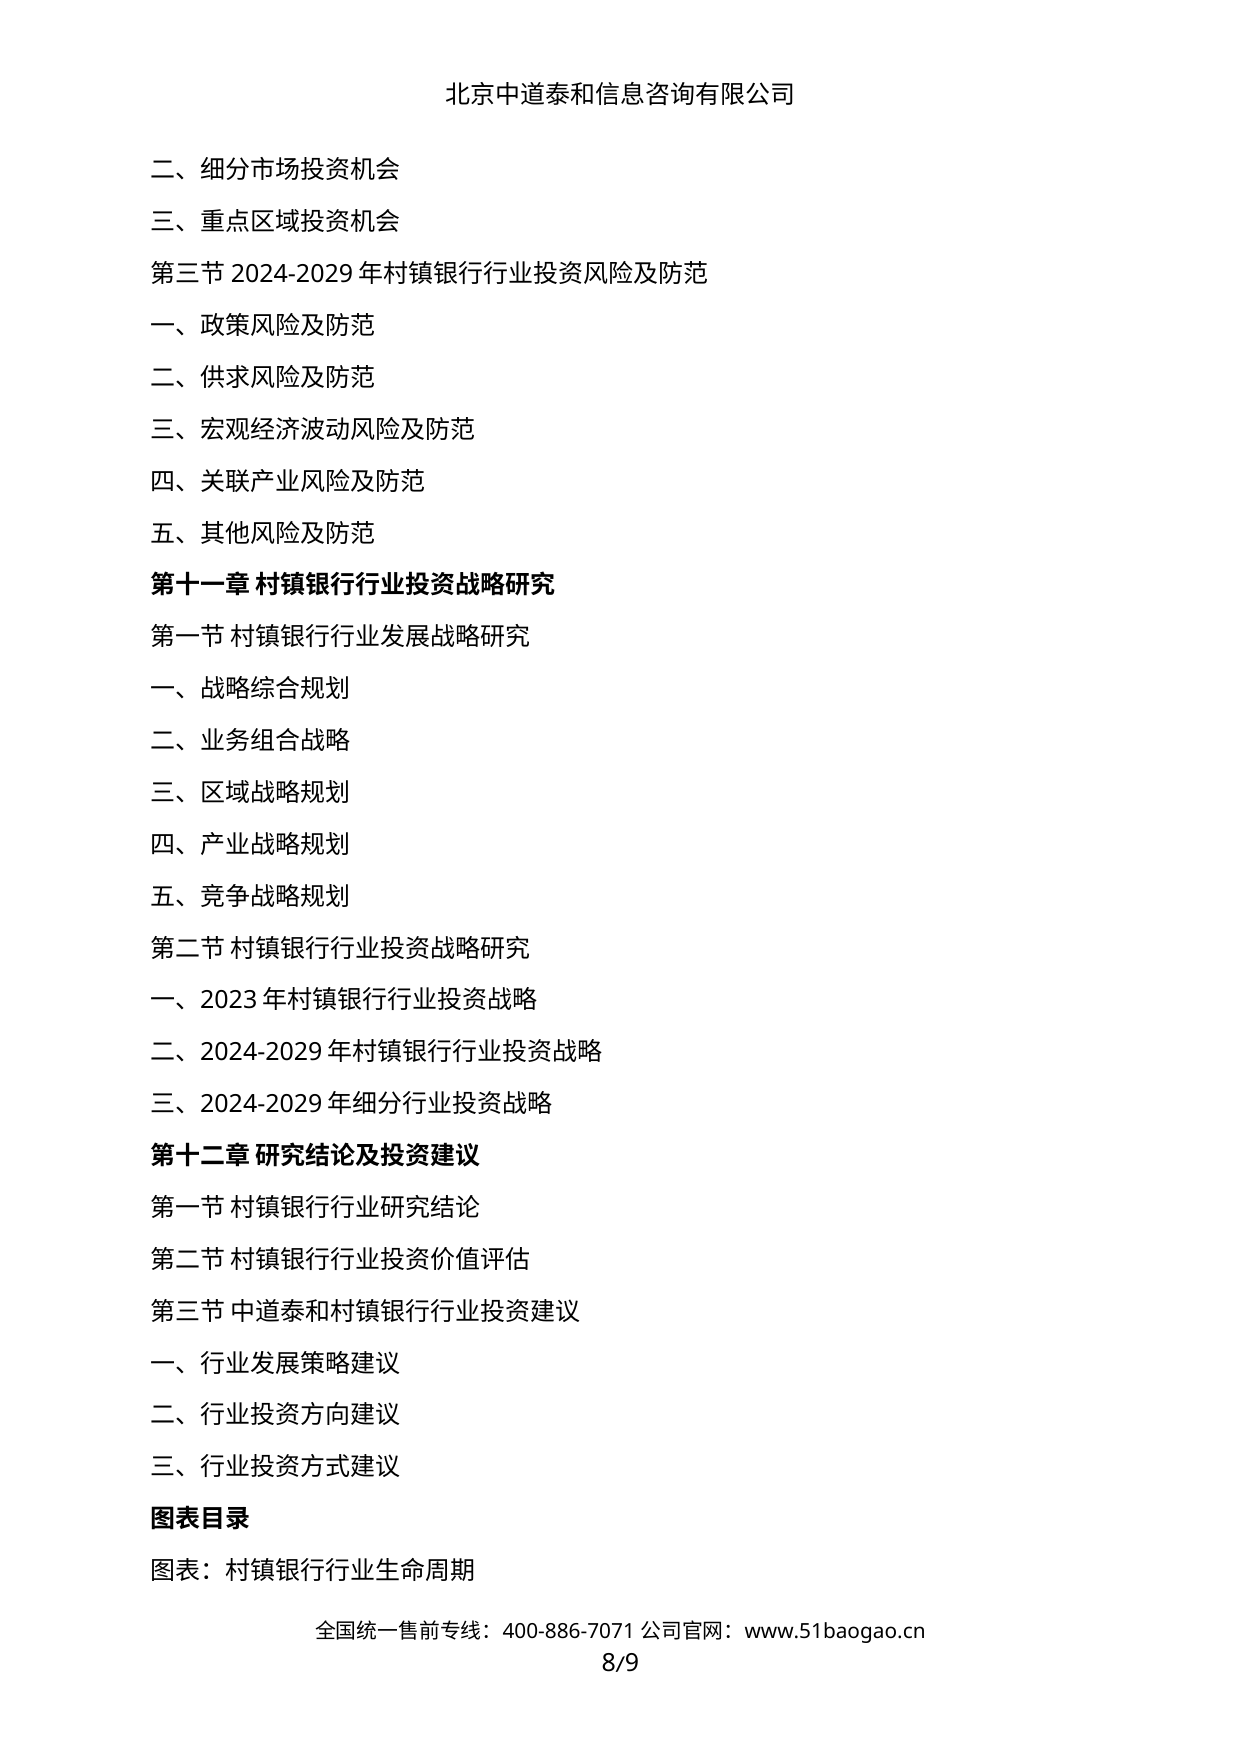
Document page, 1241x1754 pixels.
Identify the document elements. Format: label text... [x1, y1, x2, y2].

text 三、重点区域投资机会 [150, 202, 1090, 238]
text 三、宏观经济波动风险及防范 [150, 409, 1090, 446]
text 第二节 村镇银行行业投资价值评估 [150, 1239, 1090, 1276]
text 三、2024-2029年细分行业投资战略 [150, 1084, 1090, 1120]
text 第三节 中道泰和村镇银行行业投资建议 [150, 1291, 1090, 1327]
text 第三节 2024-2029年村镇银行行业投资风险及防范 [150, 254, 1090, 290]
text 二、行业投资方向建议 [150, 1395, 1090, 1431]
text 图表目录 [150, 1499, 1090, 1535]
text 第一节 村镇银行行业研究结论 [150, 1187, 1090, 1224]
text 图表：村镇银行行业生命周期 [150, 1551, 1090, 1587]
text 第一节 村镇银行行业发展战略研究 [150, 617, 1090, 653]
text 一、行业发展策略建议 [150, 1343, 1090, 1379]
text 第二节 村镇银行行业投资战略研究 [150, 928, 1090, 964]
text 三、行业投资方式建议 [150, 1447, 1090, 1483]
text 四、关联产业风险及防范 [150, 461, 1090, 497]
text 五、竞争战略规划 [150, 876, 1090, 912]
text 第十二章 研究结论及投资建议 [150, 1136, 1090, 1172]
text 二、供求风险及防范 [150, 357, 1090, 394]
text 第十一章 村镇银行行业投资战略研究 [150, 565, 1090, 601]
text 一、2023年村镇银行行业投资战略 [150, 980, 1090, 1016]
text 二、2024-2029年村镇银行行业投资战略 [150, 1032, 1090, 1068]
text 五、其他风险及防范 [150, 513, 1090, 549]
text 二、细分市场投资机会 [150, 150, 1090, 186]
text 一、战略综合规划 [150, 669, 1090, 705]
text 四、产业战略规划 [150, 824, 1090, 861]
text 二、业务组合战略 [150, 721, 1090, 757]
text 三、区域战略规划 [150, 772, 1090, 809]
text 一、政策风险及防范 [150, 306, 1090, 342]
